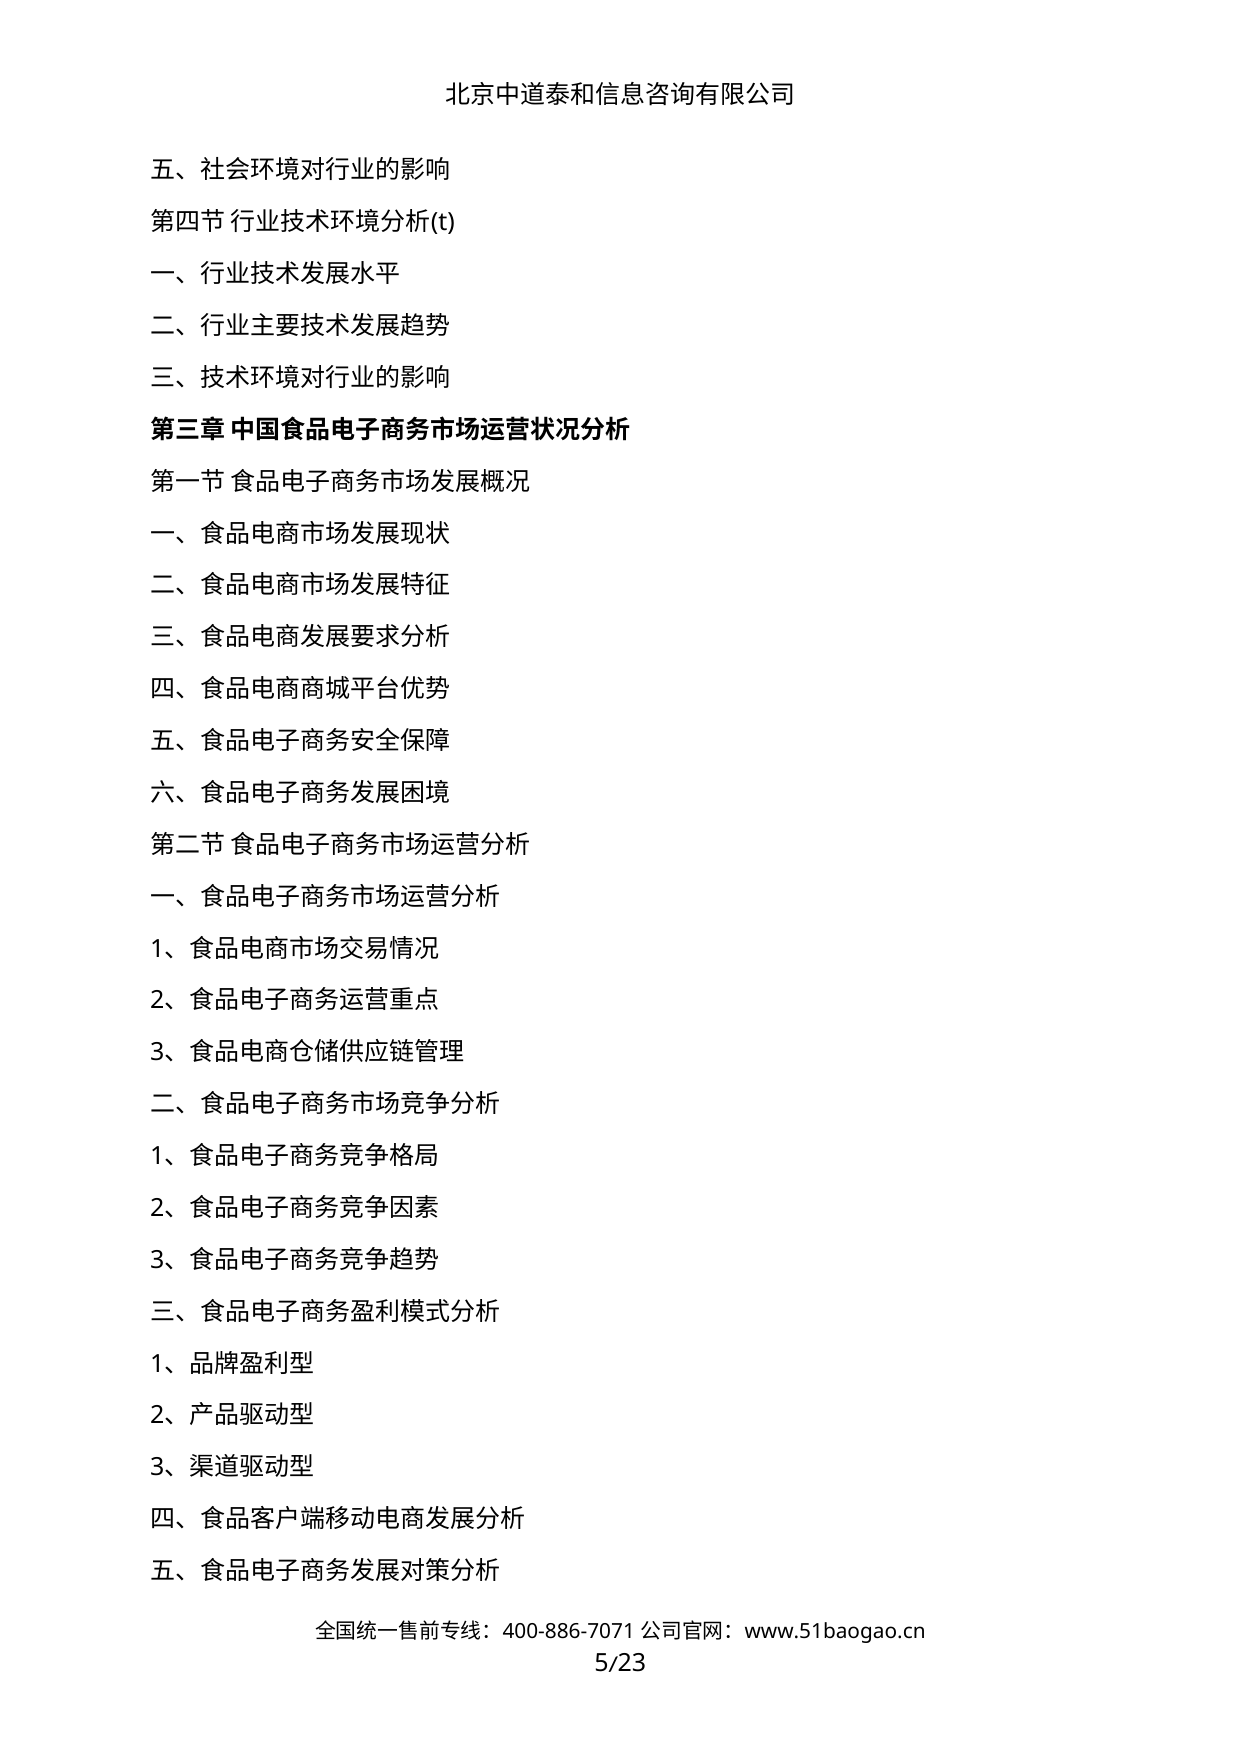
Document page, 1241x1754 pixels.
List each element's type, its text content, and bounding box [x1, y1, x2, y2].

text 五、食品电子商务发展对策分析 [150, 1551, 1090, 1587]
text 1、食品电商市场交易情况 [150, 928, 1090, 964]
text 3、食品电商仓储供应链管理 [150, 1032, 1090, 1068]
text 一、行业技术发展水平 [150, 254, 1090, 290]
text 五、社会环境对行业的影响 [150, 150, 1090, 186]
text 二、食品电商市场发展特征 [150, 565, 1090, 601]
text 第一节 食品电子商务市场发展概况 [150, 461, 1090, 497]
text 四、食品客户端移动电商发展分析 [150, 1499, 1090, 1535]
text 六、食品电子商务发展困境 [150, 772, 1090, 809]
text 四、食品电商商城平台优势 [150, 669, 1090, 705]
text 2、产品驱动型 [150, 1395, 1090, 1431]
text 第三章 中国食品电子商务市场运营状况分析 [150, 409, 1090, 446]
text 三、食品电商发展要求分析 [150, 617, 1090, 653]
text 一、食品电商市场发展现状 [150, 513, 1090, 549]
text 三、技术环境对行业的影响 [150, 357, 1090, 394]
text 3、食品电子商务竞争趋势 [150, 1239, 1090, 1276]
text 2、食品电子商务竞争因素 [150, 1187, 1090, 1224]
text 1、食品电子商务竞争格局 [150, 1136, 1090, 1172]
text 1、品牌盈利型 [150, 1343, 1090, 1379]
text 第二节 食品电子商务市场运营分析 [150, 824, 1090, 861]
text 三、食品电子商务盈利模式分析 [150, 1291, 1090, 1327]
text 二、食品电子商务市场竞争分析 [150, 1084, 1090, 1120]
text 2、食品电子商务运营重点 [150, 980, 1090, 1016]
text 3、渠道驱动型 [150, 1447, 1090, 1483]
text 一、食品电子商务市场运营分析 [150, 876, 1090, 912]
text 二、行业主要技术发展趋势 [150, 306, 1090, 342]
text 第四节 行业技术环境分析(t) [150, 202, 1090, 238]
text 五、食品电子商务安全保障 [150, 721, 1090, 757]
